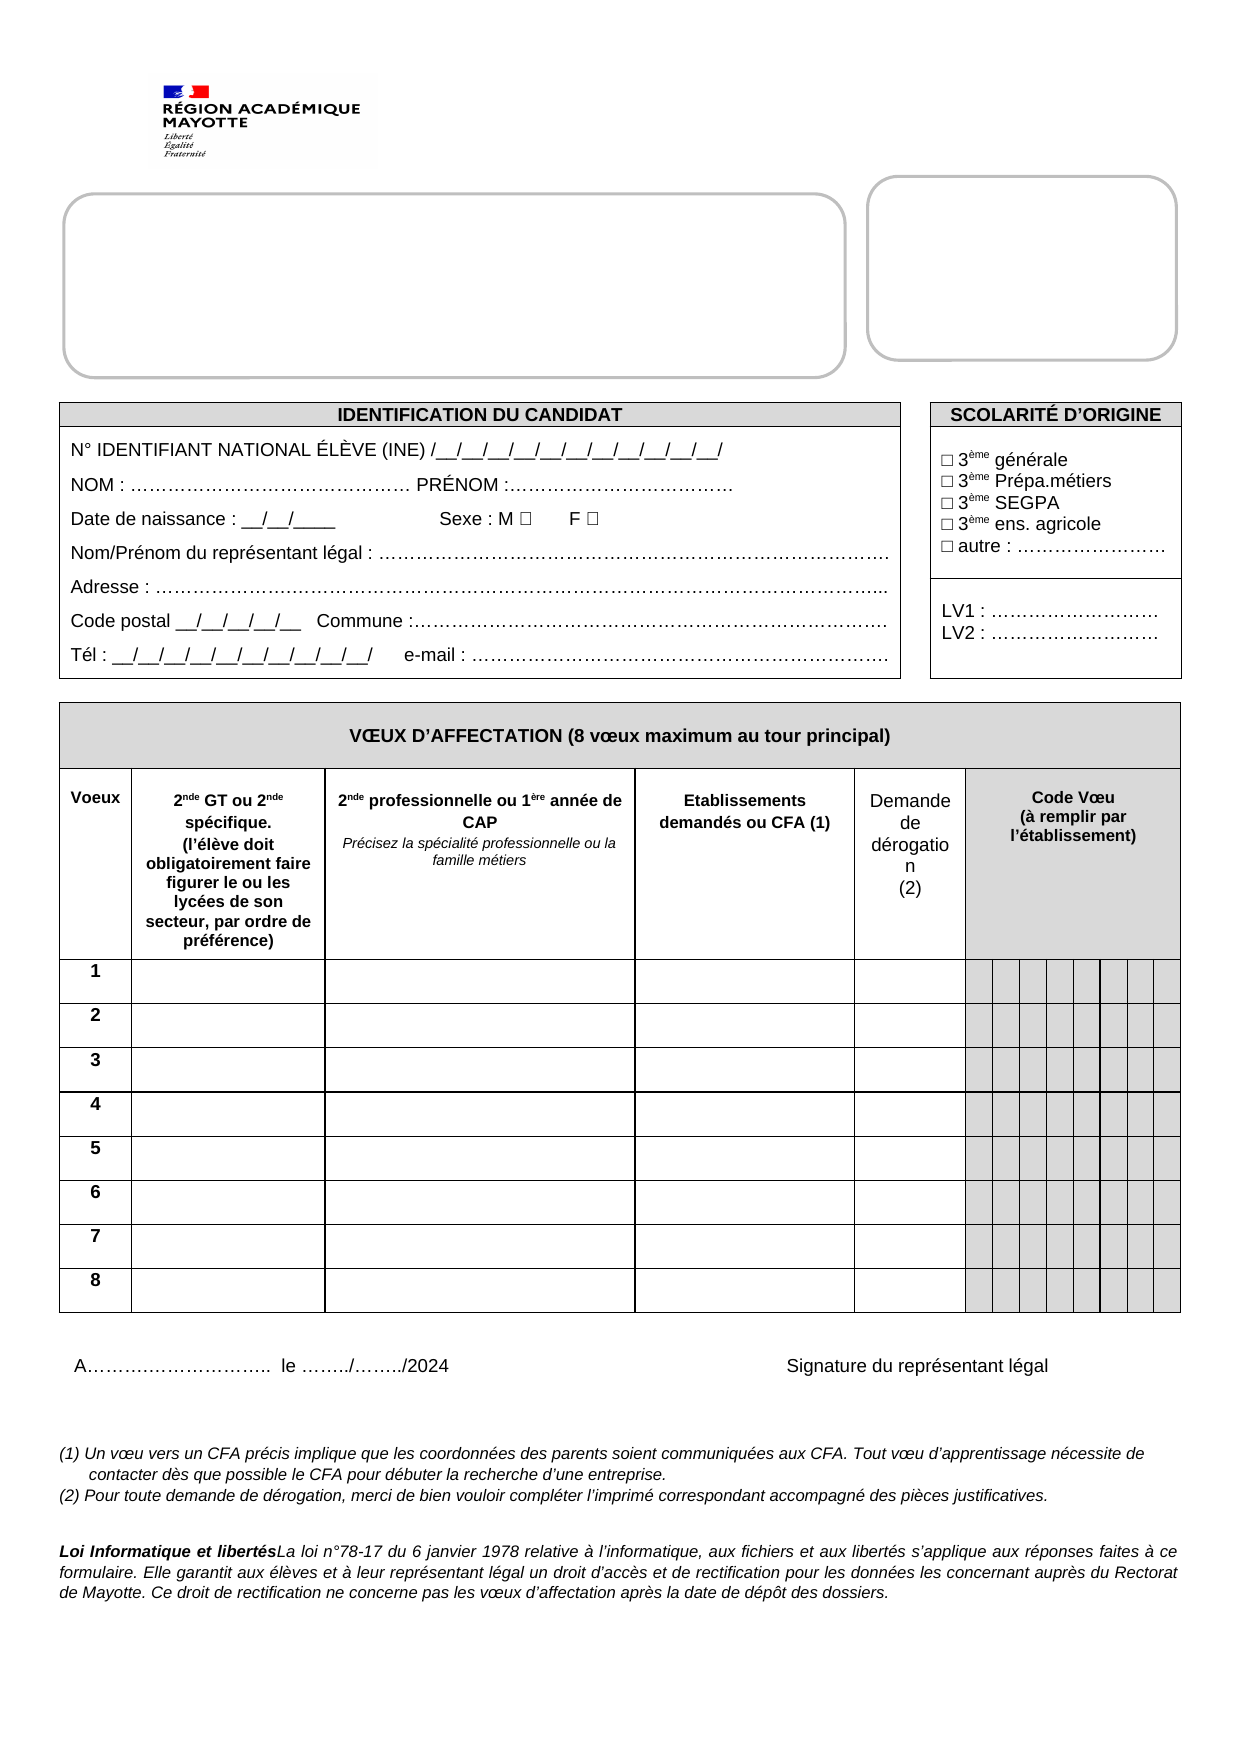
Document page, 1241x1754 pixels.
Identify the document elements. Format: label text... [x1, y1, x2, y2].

table_cell [966, 1004, 992, 1047]
table_cell [636, 1093, 854, 1136]
table_cell [1101, 1269, 1127, 1312]
table_cell Etablissements demandés ou CFA (1) [636, 769, 854, 959]
table_cell [1101, 1004, 1127, 1047]
table_cell [1020, 1048, 1046, 1091]
table_cell [966, 1269, 992, 1312]
table_cell [1020, 1225, 1046, 1268]
table_cell [1074, 1269, 1099, 1312]
table_cell [326, 1137, 634, 1180]
table_cell [966, 960, 992, 1003]
table_cell [636, 1269, 854, 1312]
table_cell [1074, 1225, 1099, 1268]
table_cell [1154, 1137, 1180, 1180]
table_cell [993, 1093, 1019, 1136]
table_cell [1128, 1269, 1153, 1312]
table_cell □ 3ème générale □ 3ème Prépa.métiers □ 3ème SEGPA □ 3ème ens. agricole □ autre : …………………… [931, 427, 1181, 578]
table_cell [1047, 1225, 1073, 1268]
table_cell [1128, 1225, 1153, 1268]
table_cell [1020, 1269, 1046, 1312]
table_header IDENTIFICATION DU CANDIDAT [60, 403, 900, 426]
table_header VŒUX D’AFFECTATION (8 vœux maximum au tour principal) [60, 703, 1180, 768]
table_cell 2 [60, 1004, 131, 1047]
table_cell 2nde GT ou 2nde spécifique. (l’élève doit obligatoirement faire figurer le ou les lycées de son secteur, par ordre de préférence) [132, 769, 324, 959]
table_cell [1047, 1048, 1073, 1091]
table_cell [636, 1004, 854, 1047]
table_cell [1074, 960, 1099, 1003]
table_cell [636, 1225, 854, 1268]
table_cell 1 [60, 960, 131, 1003]
table_cell [1128, 1137, 1153, 1180]
table_cell [966, 1093, 992, 1136]
table_cell [326, 1225, 634, 1268]
table_cell [1154, 960, 1180, 1003]
table_cell [966, 1048, 992, 1091]
table_header [901, 402, 930, 426]
table_cell [1128, 1181, 1153, 1224]
table_cell [1047, 1137, 1073, 1180]
table_header SCOLARITÉ D’ORIGINE [931, 403, 1181, 426]
table_cell [326, 1093, 634, 1136]
table_cell 6 [60, 1181, 131, 1224]
table_cell [132, 1225, 324, 1268]
table_cell [1047, 1181, 1073, 1224]
table_cell [326, 1048, 634, 1091]
table_cell [1047, 1269, 1073, 1312]
table_cell [966, 1225, 992, 1268]
table_cell [1128, 960, 1153, 1003]
table_cell [901, 426, 930, 678]
table_cell [326, 960, 634, 1003]
picture [147, 73, 378, 169]
table_cell [326, 1269, 634, 1312]
text (2) Pour toute demande de dérogation, merci de bien vouloir compléter l’imprimé correspondant accompagné des pièces justificatives. [59, 1485, 1181, 1504]
table_cell [855, 1225, 965, 1268]
table_cell [1047, 960, 1073, 1003]
table_cell [855, 1137, 965, 1180]
table_cell [1047, 1004, 1073, 1047]
table_cell [1154, 1004, 1180, 1047]
table_cell Voeux [60, 769, 131, 959]
table_cell [132, 960, 324, 1003]
table_cell [1020, 1004, 1046, 1047]
table_cell [993, 1269, 1019, 1312]
table_cell [1101, 1048, 1127, 1091]
table_cell [993, 1181, 1019, 1224]
table_cell [855, 1048, 965, 1091]
table_cell [855, 960, 965, 1003]
text (1) Un vœu vers un CFA précis implique que les coordonnées des parents soient communiquées aux CFA. Tout vœu d’apprentissage nécessite de contacter dès que possible le CFA pour débuter la recherche d’une entreprise. [59, 1444, 1181, 1484]
table_cell [1020, 1137, 1046, 1180]
table_cell [1101, 1093, 1127, 1136]
table_cell [1128, 1004, 1153, 1047]
table_cell [132, 1004, 324, 1047]
table_cell [1101, 1225, 1127, 1268]
table_cell [1020, 1181, 1046, 1224]
table_cell [132, 1093, 324, 1136]
table_cell [132, 1137, 324, 1180]
table_cell [636, 1181, 854, 1224]
table_cell [993, 1048, 1019, 1091]
table_cell [326, 1181, 634, 1224]
table_cell [636, 960, 854, 1003]
table_cell [993, 1004, 1019, 1047]
table_cell [1074, 1004, 1099, 1047]
table_cell [993, 1225, 1019, 1268]
table_cell 7 [60, 1225, 131, 1268]
table_cell [1128, 1093, 1153, 1136]
table_cell [855, 1181, 965, 1224]
table_cell [132, 1048, 324, 1091]
table_cell [855, 1093, 965, 1136]
table_cell [966, 1137, 992, 1180]
table_cell [1020, 960, 1046, 1003]
table_cell Demande de dérogation (2) [855, 769, 965, 959]
table_cell [636, 1048, 854, 1091]
table_cell [1047, 1093, 1073, 1136]
table_cell [1074, 1181, 1099, 1224]
table_cell [1074, 1093, 1099, 1136]
table_cell [1154, 1225, 1180, 1268]
table_cell [966, 1181, 992, 1224]
table_cell [1101, 960, 1127, 1003]
table_cell 3 [60, 1048, 131, 1091]
table_cell [132, 1269, 324, 1312]
text Loi Informatique et libertésLa loi n°78-17 du 6 janvier 1978 relative à l’informatique, aux fichiers et aux libertés s’applique aux réponses faites à ce formulaire. Elle garantit aux élèves et à leur représentant légal un droit d’accès et de rectification pour les données les concernant auprès du Rectorat de Mayotte. Ce droit de rectification ne concerne pas les vœux d’affectation après la date de dépôt des dossiers. [59, 1542, 1181, 1602]
table_cell [1074, 1137, 1099, 1180]
table_cell N° IDENTIFIANT NATIONAL ÉLÈVE (INE) /__/__/__/__/__/__/__/__/__/__/__/ NOM : ……………………………………… PRÉNOM :……………………………… Date de naissance : __/__/____ Sexe : M  F  Nom/Prénom du représentant légal : ………………………………………………………………………. Adresse : ………………….…………………………………………………………………………………... Code postal __/__/__/__/__ Commune :…………………………………………………………………. Tél : __/__/__/__/__/__/__/__/__/__/ e-mail : …………………………………………………………. [60, 427, 900, 678]
table_cell 8 [60, 1269, 131, 1312]
table_cell 4 [60, 1093, 131, 1136]
table_cell [993, 960, 1019, 1003]
table_cell [1128, 1048, 1153, 1091]
table_cell [1154, 1269, 1180, 1312]
table_cell [1154, 1093, 1180, 1136]
table_cell [1074, 1048, 1099, 1091]
table_cell [132, 1181, 324, 1224]
table_cell [993, 1137, 1019, 1180]
table_cell [1101, 1181, 1127, 1224]
table_cell [855, 1269, 965, 1312]
text A……….……………….. le ……../……../2024 Signature du représentant légal [59, 1354, 1181, 1376]
table_cell Code Vœu (à remplir par l’établissement) [966, 769, 1180, 959]
table_cell [636, 1137, 854, 1180]
table_cell [1101, 1137, 1127, 1180]
table_cell [326, 1004, 634, 1047]
table_cell 5 [60, 1137, 131, 1180]
table_cell [855, 1004, 965, 1047]
table_cell [1154, 1181, 1180, 1224]
table_cell LV1 : ……………………… LV2 : ……………………… [931, 579, 1181, 678]
table_cell [1020, 1093, 1046, 1136]
table_cell [1154, 1048, 1180, 1091]
table_cell 2nde professionnelle ou 1ère année de CAP Précisez la spécialité professionnelle ou la famille métiers [326, 769, 634, 959]
